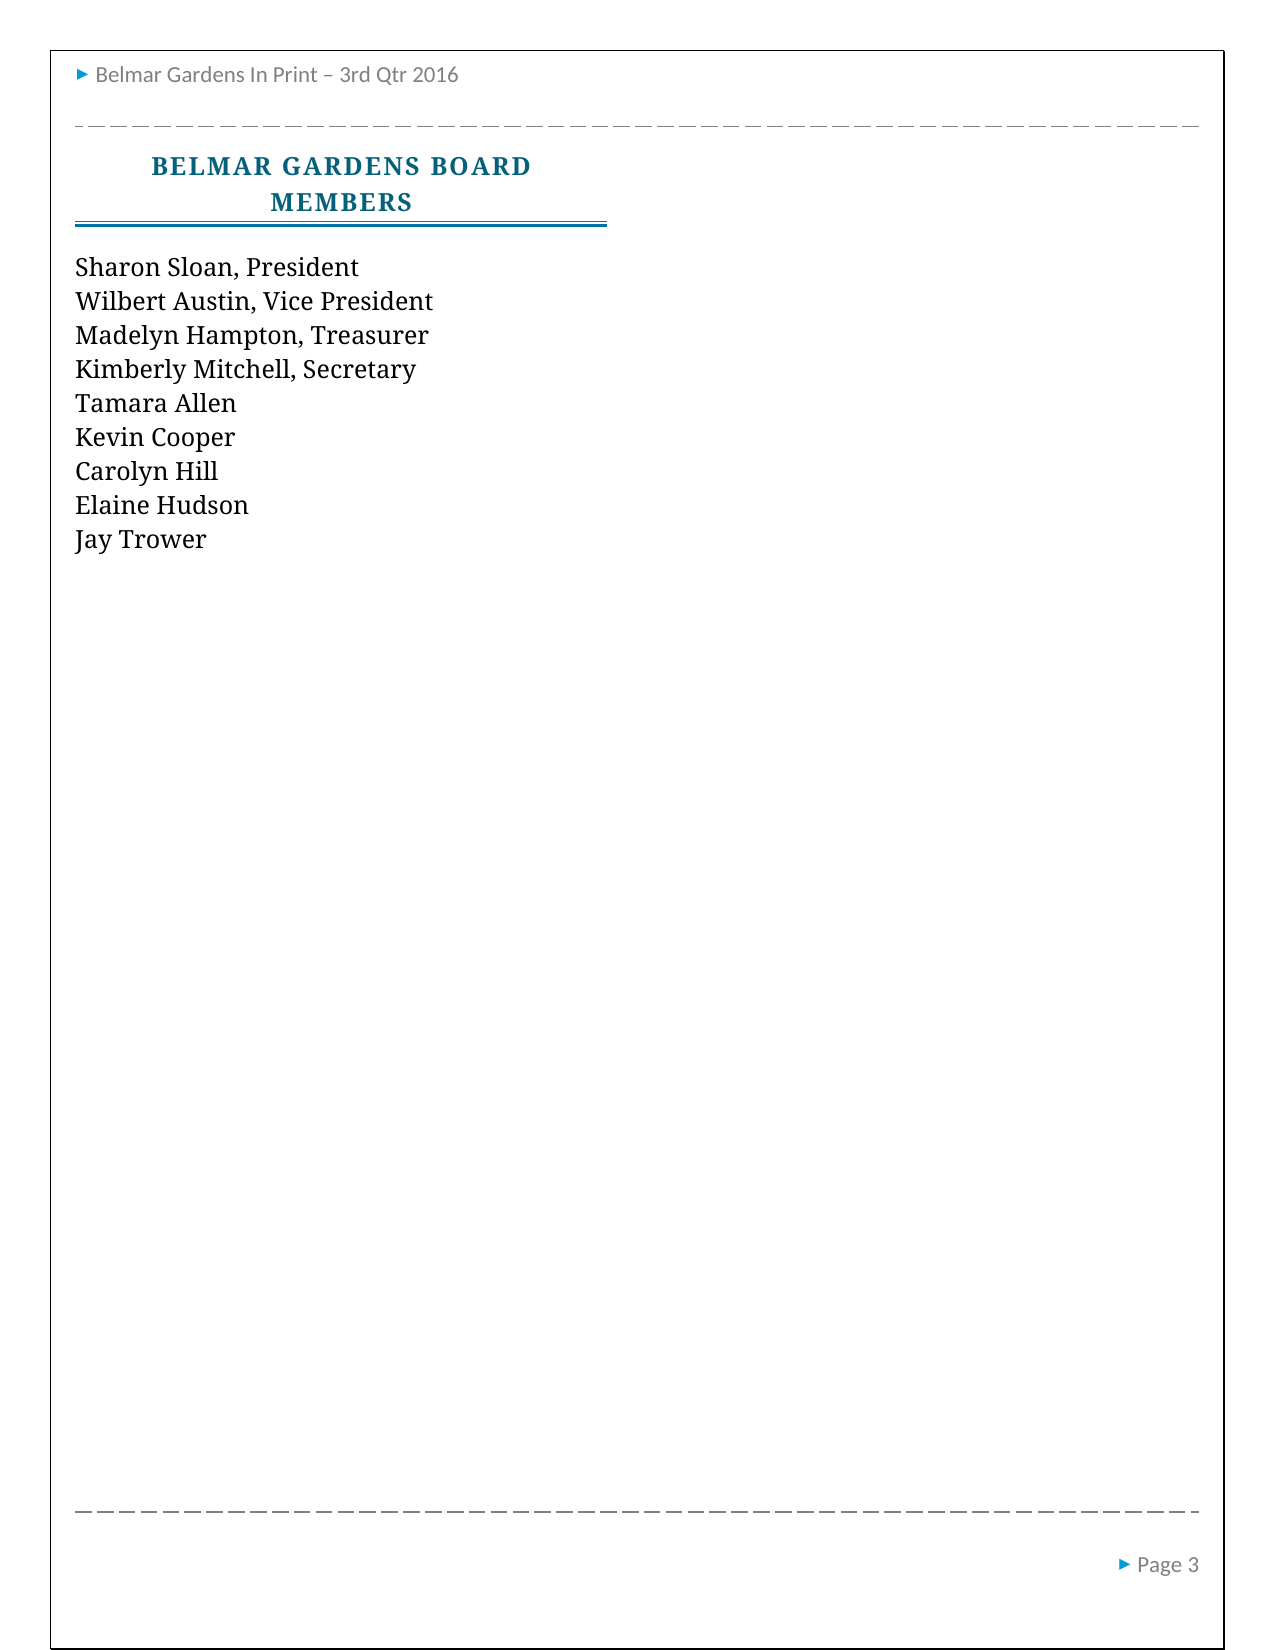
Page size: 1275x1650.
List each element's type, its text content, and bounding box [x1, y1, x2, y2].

text Madelyn Hampton, Treasurer [75, 317, 607, 351]
text Tamara Allen [75, 386, 607, 419]
subtitle Belmar Gardens Board Members [75, 149, 607, 221]
text Carolyn Hill Elaine Hudson [75, 454, 607, 522]
text Jay Trower [75, 522, 607, 556]
text Sharon Sloan, President Wilbert Austin, Vice President [75, 249, 607, 317]
text Kimberly Mitchell, Secretary [75, 351, 607, 386]
text Kevin Cooper [75, 419, 607, 454]
